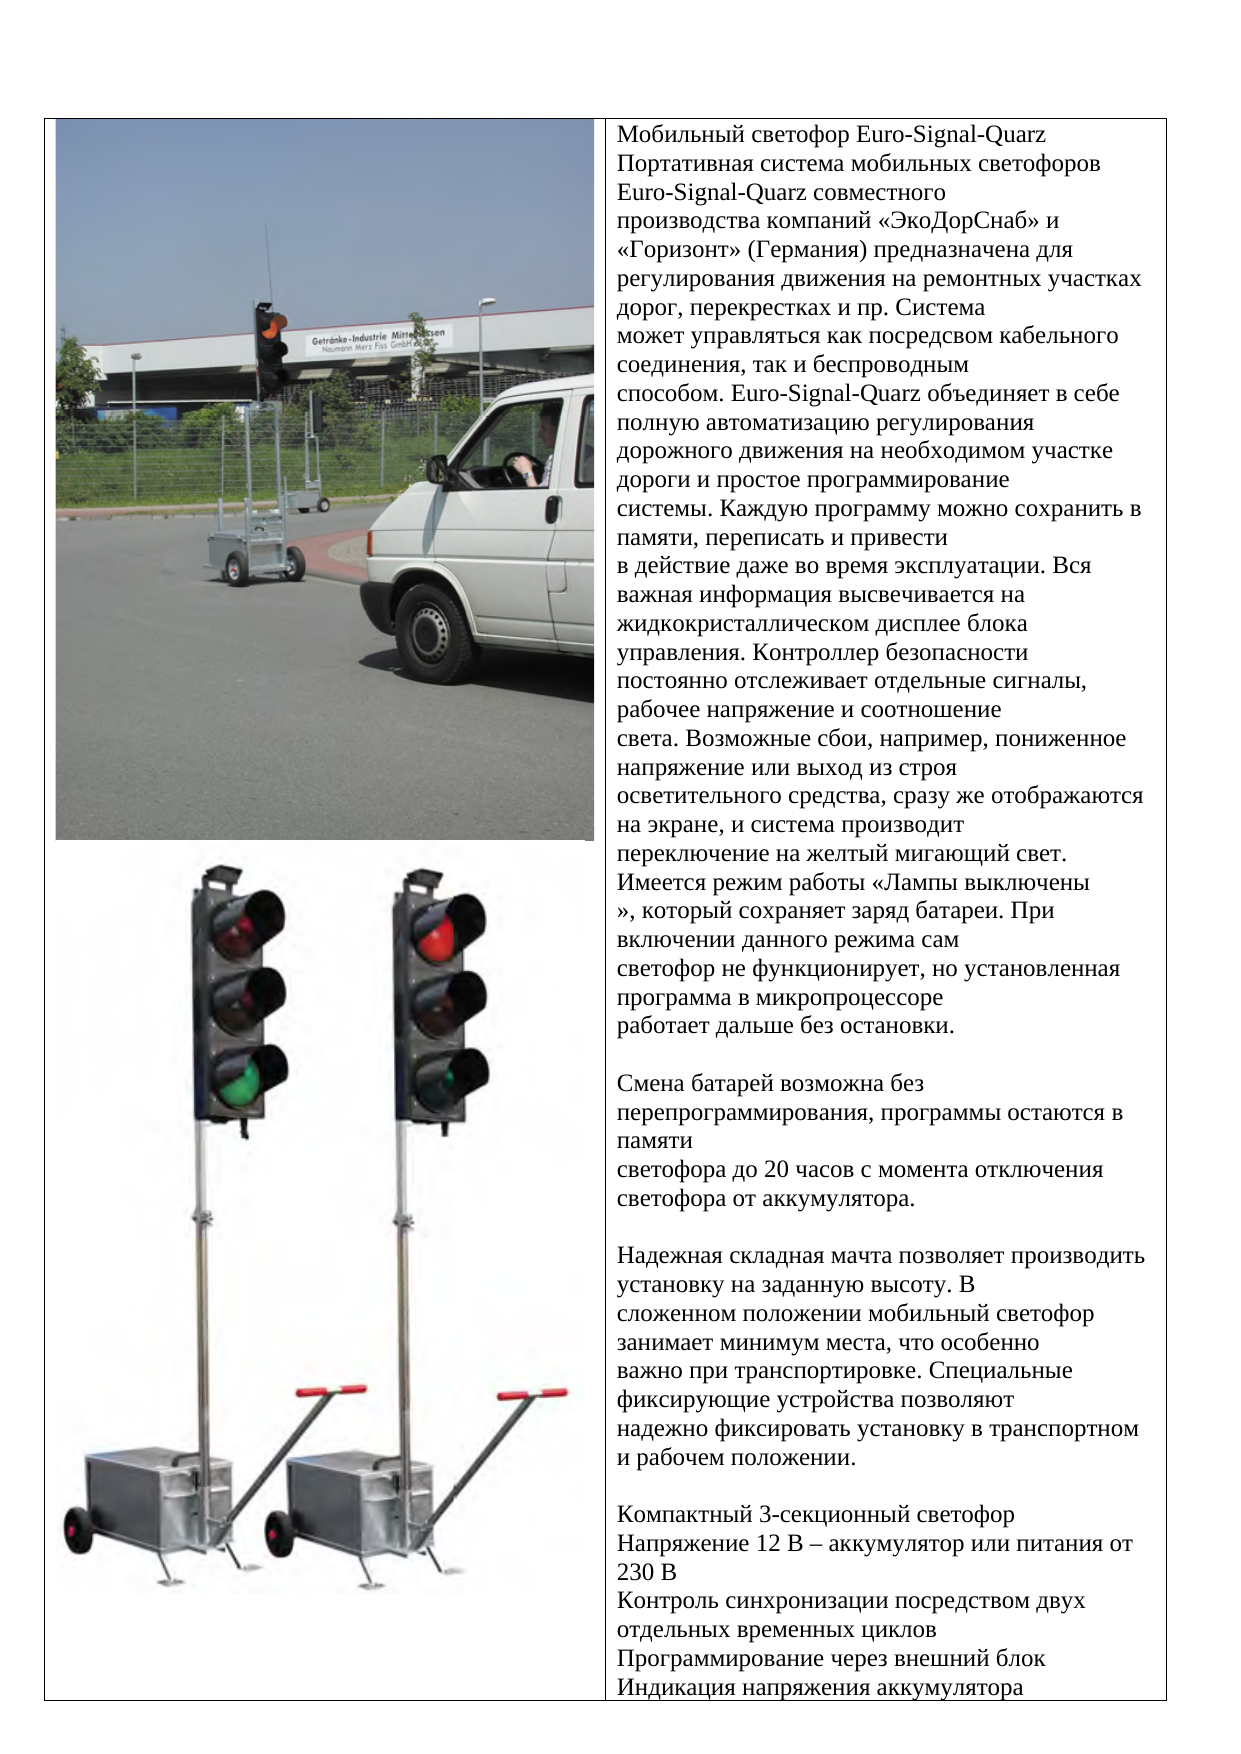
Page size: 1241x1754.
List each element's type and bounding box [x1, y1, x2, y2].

table_header [45, 119, 605, 1700]
table_header [606, 119, 1166, 1700]
